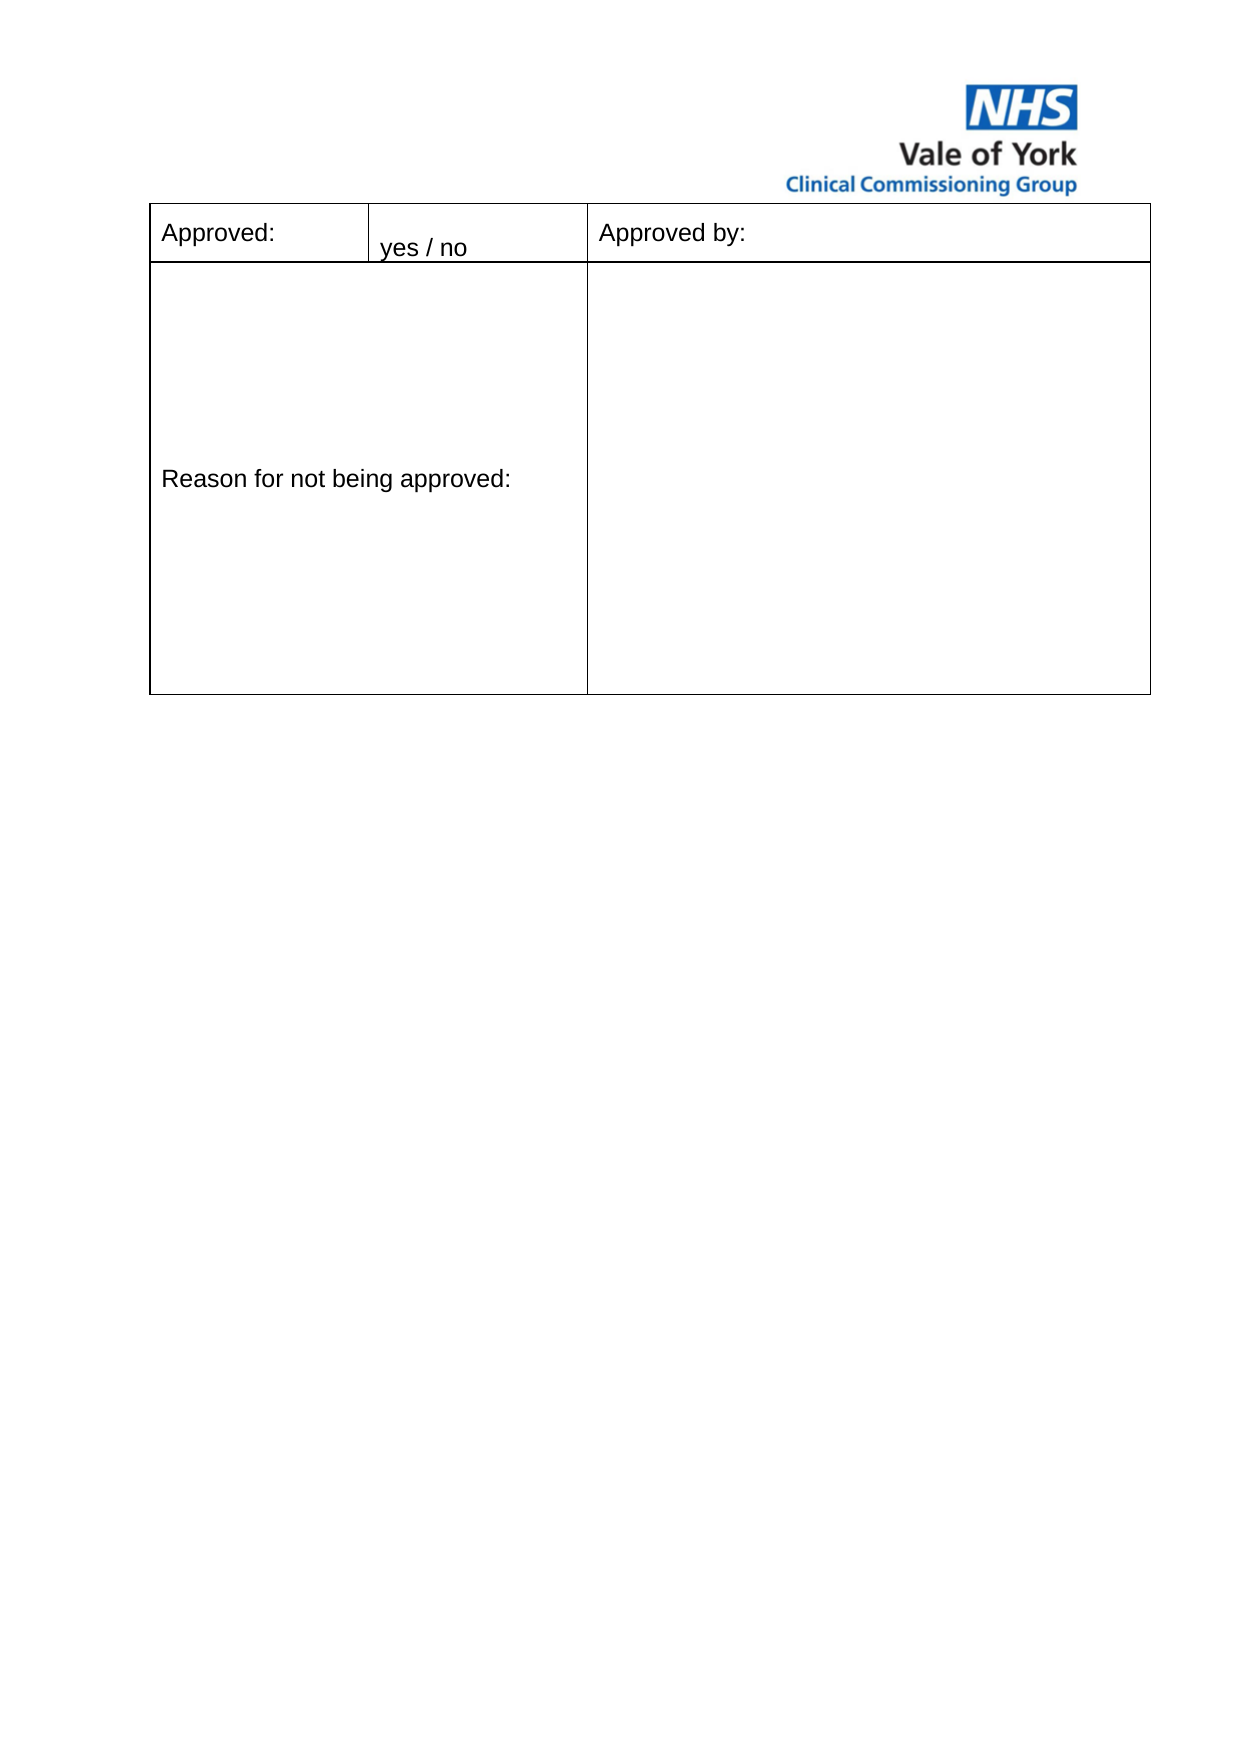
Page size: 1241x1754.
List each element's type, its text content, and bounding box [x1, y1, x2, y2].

table_cell Reason for not being approved: [151, 263, 587, 694]
table_cell Approved: [151, 204, 368, 261]
table_cell yes / no [369, 204, 587, 261]
picture [763, 73, 1091, 203]
table_cell [588, 263, 1150, 694]
table_cell Approved by: [588, 204, 1150, 261]
